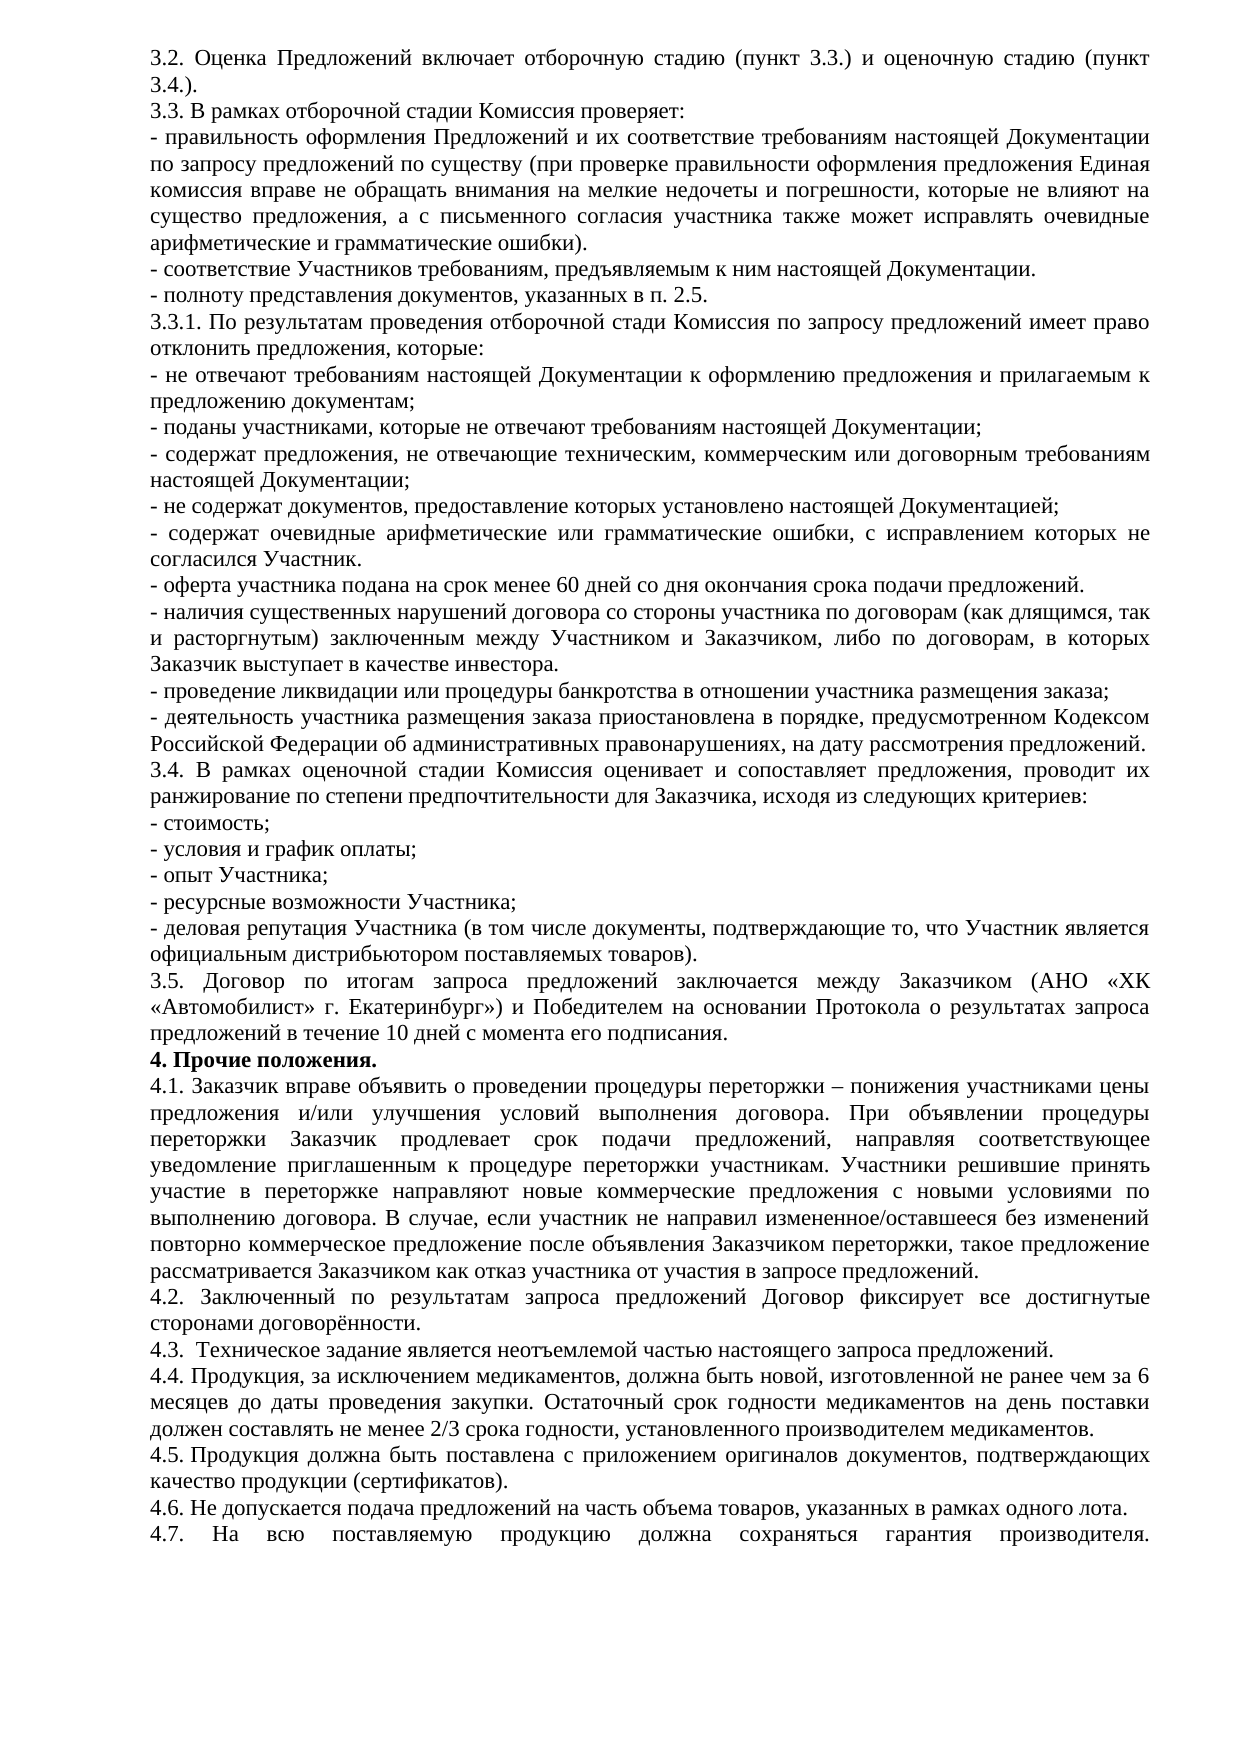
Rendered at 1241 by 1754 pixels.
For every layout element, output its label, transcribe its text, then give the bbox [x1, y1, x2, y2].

list - опыт Участника; [150, 861, 1152, 888]
text 4.5. Продукция должна быть поставлена с приложением оригиналов документов, подтверждающих качество продукции (сертификатов). [150, 1441, 1152, 1494]
text 4.6. Не допускается подача предложений на часть объема товаров, указанных в рамках одного лота. [150, 1494, 1152, 1520]
text 4.2. Заключенный по результатам запроса предложений Договор фиксирует все достигнутые сторонами договорённости. [150, 1283, 1152, 1336]
text - наличия существенных нарушений договора со стороны участника по договорам (как длящимся, так и расторгнутым) заключенным между Участником и Заказчиком, либо по договорам, в которых Заказчик выступает в качестве инвестора. [150, 598, 1152, 677]
text 4.4. Продукция, за исключением медикаментов, должна быть новой, изготовленной не ранее чем за 6 месяцев до даты проведения закупки. Остаточный срок годности медикаментов на день поставки должен составлять не менее 2/3 срока годности, установленного производителем медикаментов. [150, 1362, 1152, 1441]
text 4. Прочие положения. [150, 1046, 1152, 1072]
list - ресурсные возможности Участника; [150, 888, 1152, 914]
text - соответствие Участников требованиям, предъявляемым к ним настоящей Документации. [150, 255, 1152, 282]
text - содержат предложения, не отвечающие техническим, коммерческим или договорным требованиям настоящей Документации; [150, 440, 1152, 492]
text - правильность оформления Предложений и их соответствие требованиям настоящей Документации по запросу предложений по существу (при проверке правильности оформления предложения Единая комиссия вправе не обращать внимания на мелкие недочеты и погрешности, которые не влияют на существо предложения, а с письменного согласия участника также может исправлять очевидные арифметические и грамматические ошибки). [150, 123, 1152, 255]
list - деловая репутация Участника (в том числе документы, подтверждающие то, что Участник является официальным дистрибьютором поставляемых товаров). [150, 914, 1152, 967]
text 3.5. Договор по итогам запроса предложений заключается между Заказчиком (АНО «ХК «Автомобилист» г. Екатеринбург») и Победителем на основании Протокола о результатах запроса предложений в течение 10 дней с момента его подписания. [150, 967, 1152, 1046]
text - содержат очевидные арифметические или грамматические ошибки, с исправлением которых не согласился Участник. [150, 519, 1152, 571]
text 4.3. Техническое задание является неотъемлемой частью настоящего запроса предложений. [150, 1336, 1152, 1362]
text - деятельность участника размещения заказа приостановлена в порядке, предусмотренном Кодексом Российской Федерации об административных правонарушениях, на дату рассмотрения предложений. [150, 703, 1152, 756]
text 4.7. На всю поставляемую продукцию должна сохраняться гарантия производителя. [150, 1520, 1152, 1574]
text - оферта участника подана на срок менее 60 дней со дня окончания срока подачи предложений. [150, 571, 1152, 598]
text 3.3. В рамках отборочной стадии Комиссия проверяет: [150, 97, 1152, 123]
text 3.3.1. По результатам проведения отборочной стади Комиссия по запросу предложений имеет право отклонить предложения, которые: [150, 308, 1152, 361]
text 3.2. Оценка Предложений включает отборочную стадию (пункт 3.3.) и оценочную стадию (пункт 3.4.). [150, 44, 1152, 97]
text 3.4. В рамках оценочной стадии Комиссия оценивает и сопоставляет предложения, проводит их ранжирование по степени предпочтительности для Заказчика, исходя из следующих критериев: [150, 756, 1152, 809]
list - стоимость; [150, 809, 1152, 835]
text 4.1. Заказчик вправе объявить о проведении процедуры переторжки – понижения участниками цены предложения и/или улучшения условий выполнения договора. При объявлении процедуры переторжки Заказчик продлевает срок подачи предложений, направляя соответствующее уведомление приглашенным к процедуре переторжки участникам. Участники решившие принять участие в переторжке направляют новые коммерческие предложения с новыми условиями по выполнению договора. В случае, если участник не направил измененное/оставшееся без изменений повторно коммерческое предложение после объявления Заказчиком переторжки, такое предложение рассматривается Заказчиком как отказ участника от участия в запросе предложений. [150, 1072, 1152, 1283]
list - условия и график оплаты; [150, 835, 1152, 861]
text - поданы участниками, которые не отвечают требованиям настоящей Документации; [150, 413, 1152, 440]
text - полноту представления документов, указанных в п. 2.5. [150, 282, 1152, 308]
text - не содержат документов, предоставление которых установлено настоящей Документацией; [150, 492, 1152, 519]
text - проведение ликвидации или процедуры банкротства в отношении участника размещения заказа; [150, 677, 1152, 703]
text - не отвечают требованиям настоящей Документации к оформлению предложения и прилагаемым к предложению документам; [150, 361, 1152, 413]
